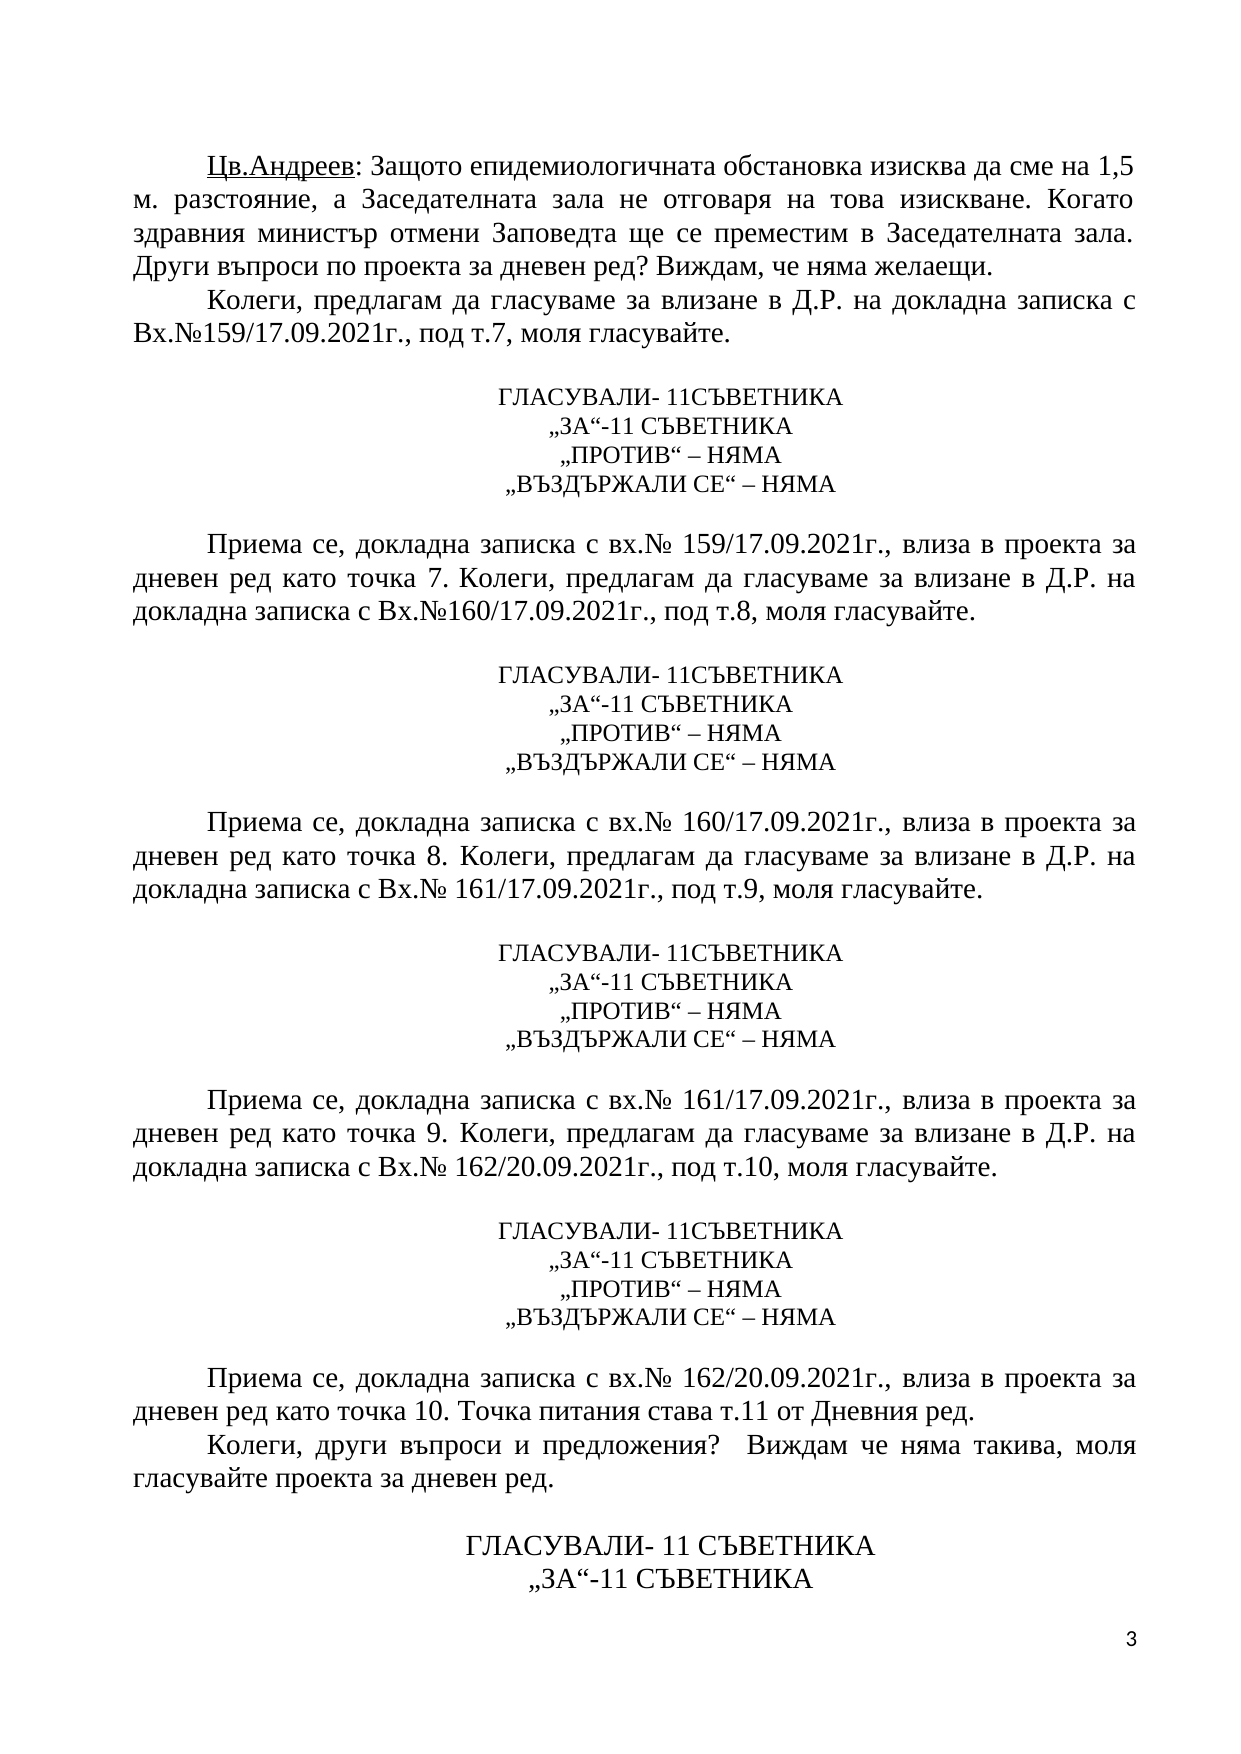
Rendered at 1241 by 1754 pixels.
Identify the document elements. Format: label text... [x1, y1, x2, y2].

text „ПРОТИВ“ – НЯМА [133, 996, 1134, 1024]
text „ВЪЗДЪРЖАЛИ СЕ“ – НЯМА [133, 469, 1134, 497]
text ГЛАСУВАЛИ- 11СЪВЕТНИКА [133, 938, 1134, 967]
text ГЛАСУВАЛИ- 11СЪВЕТНИКА [133, 1216, 1134, 1245]
text Приема се, докладна записка с вх.№ 161/17.09.2021г., влиза в проекта за дневен ред като точка 9. Колеги, предлагам да гласуваме за влизане в Д.Р. на докладна записка с Вх.№ 162/20.09.2021г., под т.10, моля гласувайте. [133, 1082, 1137, 1183]
text ГЛАСУВАЛИ- 11СЪВЕТНИКА [133, 660, 1134, 689]
text ГЛАСУВАЛИ- 11 СЪВЕТНИКА [133, 1528, 1134, 1561]
text ГЛАСУВАЛИ- 11СЪВЕТНИКА [133, 382, 1134, 411]
text „ПРОТИВ“ – НЯМА [133, 1274, 1134, 1302]
text „ВЪЗДЪРЖАЛИ СЕ“ – НЯМА [133, 747, 1134, 775]
text Колеги, предлагам да гласуваме за влизане в Д.Р. на докладна записка с Вх.№159/17.09.2021г., под т.7, моля гласувайте. [133, 282, 1137, 349]
text „ПРОТИВ“ – НЯМА [133, 718, 1134, 747]
text Приема се, докладна записка с вх.№ 162/20.09.2021г., влиза в проекта за дневен ред като точка 10. Точка питания става т.11 от Дневния ред. [133, 1360, 1137, 1427]
text Колеги, други въпроси и предложения? Виждам че няма такива, моля гласувайте проекта за дневен ред. [133, 1427, 1137, 1494]
text „ВЪЗДЪРЖАЛИ СЕ“ – НЯМА [133, 1302, 1134, 1331]
text Приема се, докладна записка с вх.№ 160/17.09.2021г., влиза в проекта за дневен ред като точка 8. Колеги, предлагам да гласуваме за влизане в Д.Р. на докладна записка с Вх.№ 161/17.09.2021г., под т.9, моля гласувайте. [133, 804, 1137, 905]
text Цв.Андреев: Защото епидемиологичната обстановка изисква да сме на 1,5 м. разстояние, а Заседателната зала не отговаря на това изискване. Когато здравния министър отмени Заповедта ще се преместим в Заседателната зала. Други въпроси по проекта за дневен ред? Виждам, че няма желаещи. [133, 148, 1134, 282]
text „ПРОТИВ“ – НЯМА [133, 440, 1134, 469]
text „ЗА“-11 СЪВЕТНИКА [133, 1561, 1134, 1595]
text „ЗА“-11 СЪВЕТНИКА [133, 411, 1134, 440]
text „ЗА“-11 СЪВЕТНИКА [133, 689, 1134, 718]
text „ЗА“-11 СЪВЕТНИКА [133, 1245, 1134, 1274]
text „ЗА“-11 СЪВЕТНИКА [133, 967, 1134, 996]
text Приема се, докладна записка с вх.№ 159/17.09.2021г., влиза в проекта за дневен ред като точка 7. Колеги, предлагам да гласуваме за влизане в Д.Р. на докладна записка с Вх.№160/17.09.2021г., под т.8, моля гласувайте. [133, 526, 1137, 627]
text „ВЪЗДЪРЖАЛИ СЕ“ – НЯМА [133, 1024, 1134, 1053]
